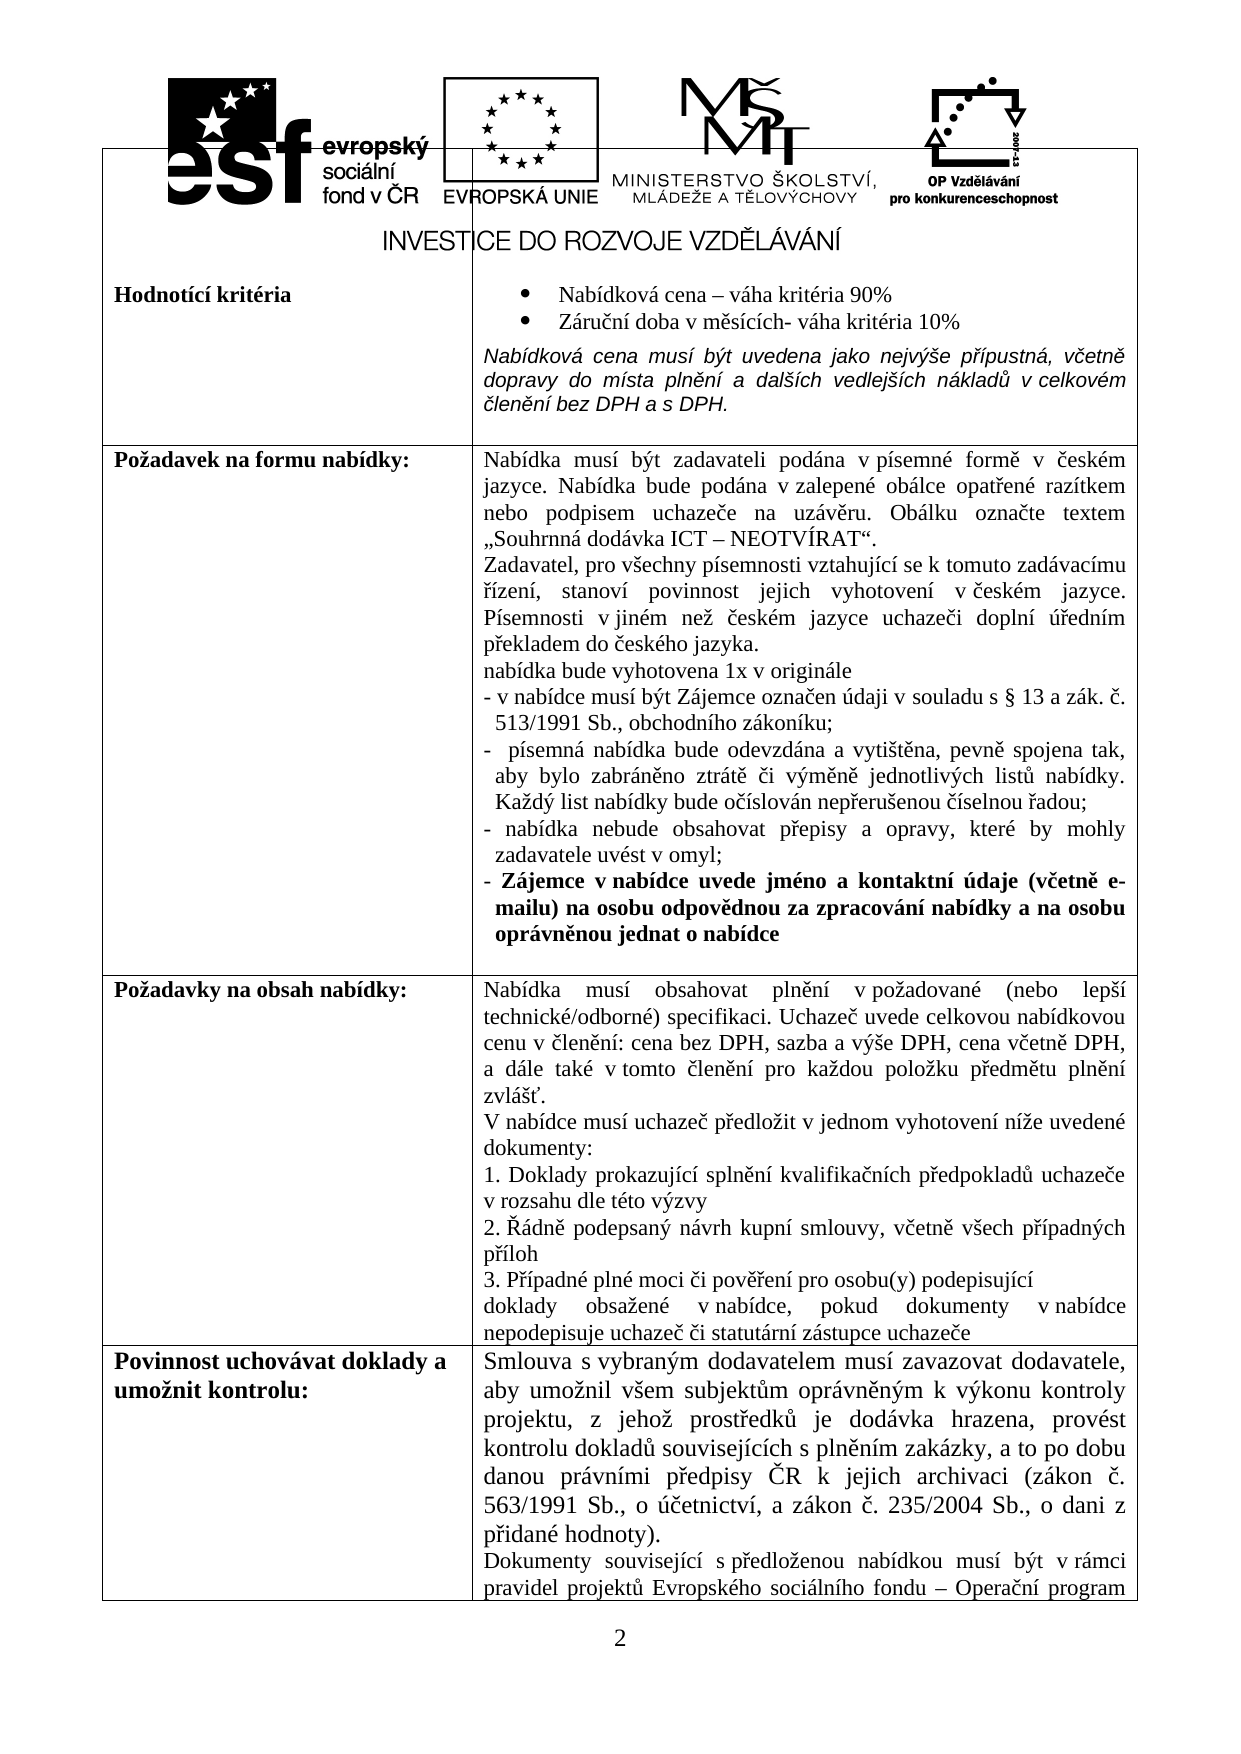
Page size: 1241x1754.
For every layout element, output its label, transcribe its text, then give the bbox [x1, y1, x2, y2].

table_cell Povinnost uchovávat doklady a umožnit kontrolu: [103, 1346, 472, 1600]
table_cell Hodnotící kritéria [103, 149, 472, 445]
table_cell Nabídka musí být zadavateli podána v písemné formě v českém jazyce. Nabídka bude podána v zalepené obálce opatřené razítkem nebo podpisem uchazeče na uzávěru. Obálku označte textem „Souhrnná dodávka ICT – NEOTVÍRAT“. Zadavatel, pro všechny písemnosti vztahující se k tomuto zadávacímu řízení, stanoví povinnost jejich vyhotovení v českém jazyce. Písemnosti v jiném než českém jazyce uchazeči doplní úředním překladem do českého jazyka. nabídka bude vyhotovena 1x v originále - v nabídce musí být Zájemce označen údaji v souladu s § 13 a zák. č. 513/1991 Sb., obchodního zákoníku; - písemná nabídka bude odevzdána a vytištěna, pevně spojena tak, aby bylo zabráněno ztrátě či výměně jednotlivých listů nabídky. Každý list nabídky bude očíslován nepřerušenou číselnou řadou; - nabídka nebude obsahovat přepisy a opravy, které by mohly zadavatele uvést v omyl; - Zájemce v nabídce uvede jméno a kontaktní údaje (včetně e-mailu) na osobu odpovědnou za zpracování nabídky a na osobu oprávněnou jednat o nabídce [473, 446, 1137, 975]
table_cell Požadavky na obsah nabídky: [103, 976, 472, 1345]
picture [120, 37, 1119, 148]
table_cell Nabídka musí obsahovat plnění v požadované (nebo lepší technické/odborné) specifikaci. Uchazeč uvede celkovou nabídkovou cenu v členění: cena bez DPH, sazba a výše DPH, cena včetně DPH, a dále také v tomto členění pro každou položku předmětu plnění zvlášť. V nabídce musí uchazeč předložit v jednom vyhotovení níže uvedené dokumenty: 1. Doklady prokazující splnění kvalifikačních předpokladů uchazeče v rozsahu dle této výzvy 2. Řádně podepsaný návrh kupní smlouvy, včetně všech případných příloh 3. Případné plné moci či pověření pro osobu(y) podepisující doklady obsažené v nabídce, pokud dokumenty v nabídce nepodepisuje uchazeč či statutární zástupce uchazeče [473, 976, 1137, 1345]
table_cell Požadavek na formu nabídky: [103, 446, 472, 975]
table_cell Nabídková cena – váha kritéria 90% Záruční doba v měsících- váha kritéria 10% Nabídková cena musí být uvedena jako nejvýše přípustná, včetně dopravy do místa plnění a dalších vedlejších nákladů v celkovém členění bez DPH a s DPH. [473, 149, 1137, 445]
